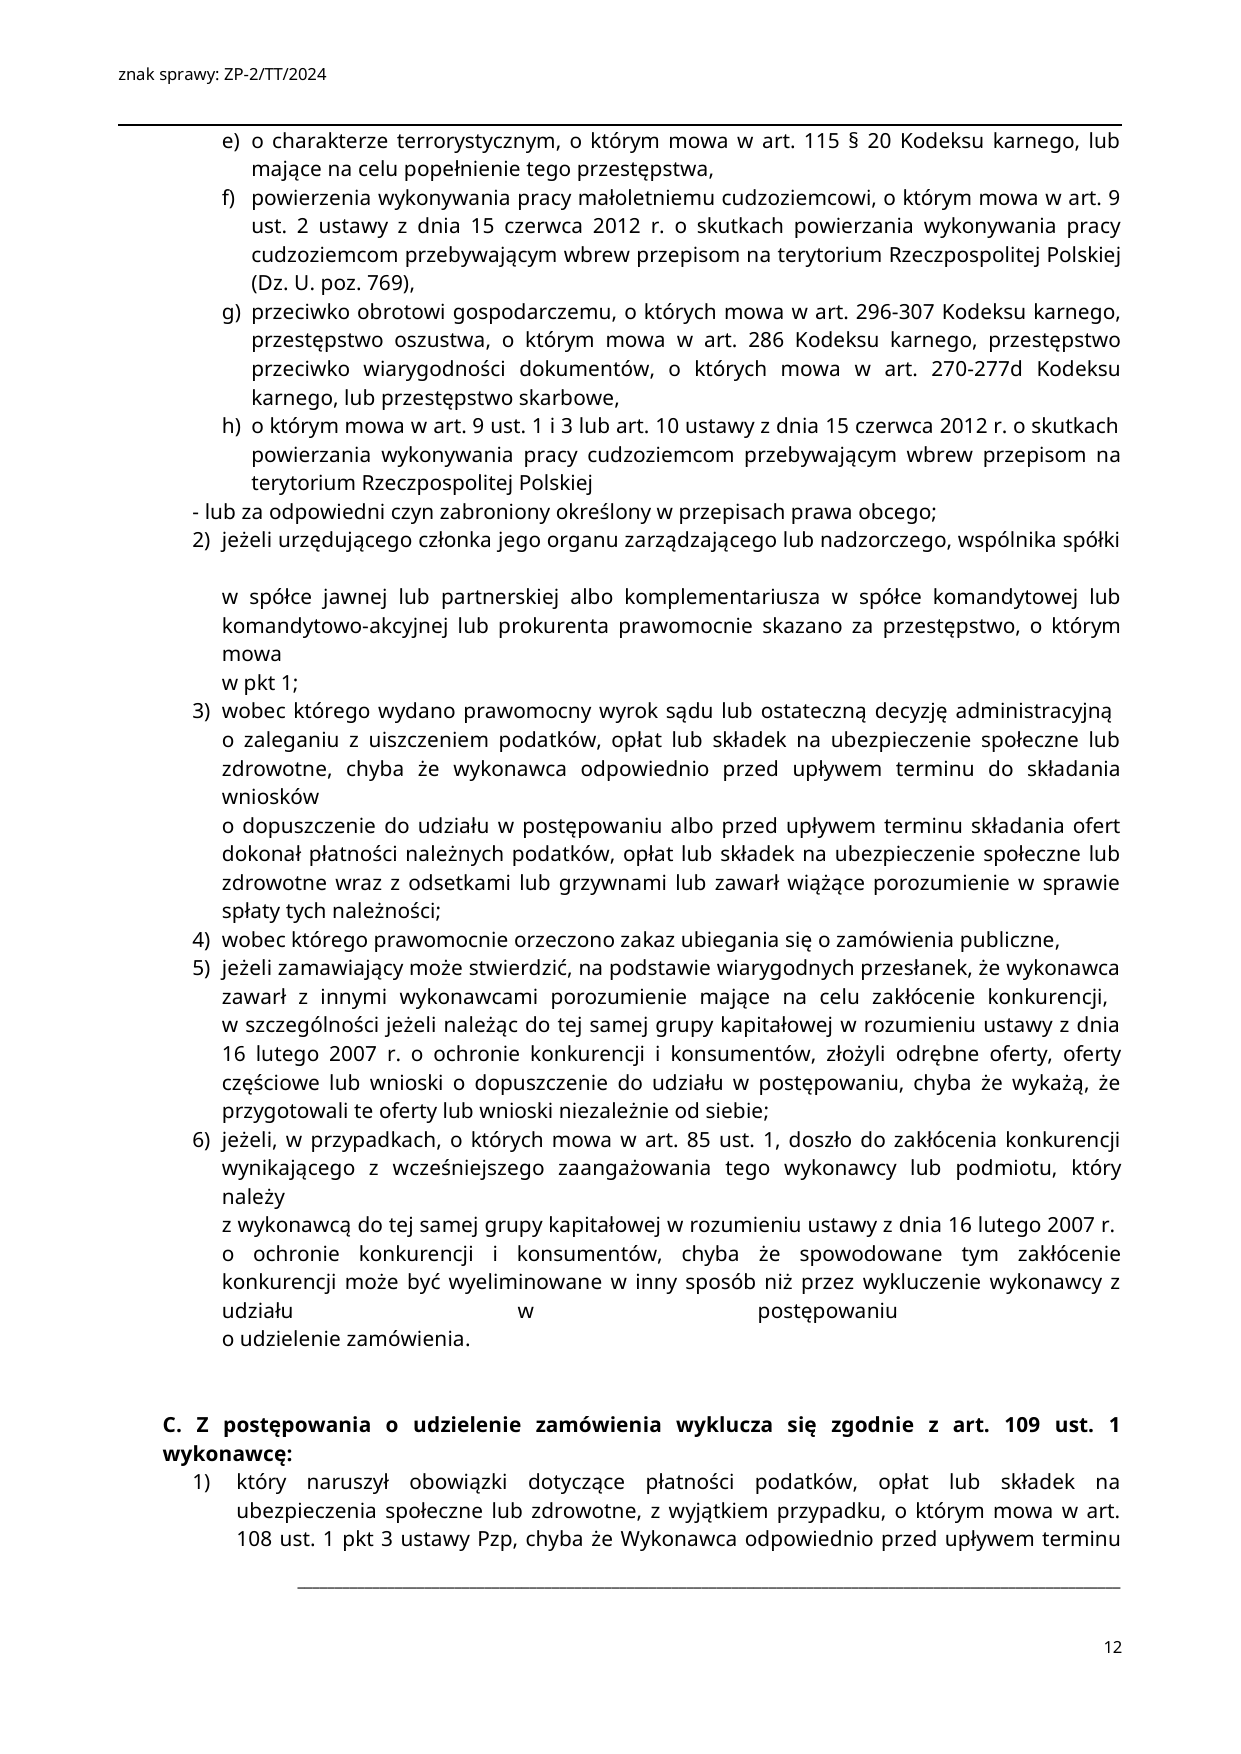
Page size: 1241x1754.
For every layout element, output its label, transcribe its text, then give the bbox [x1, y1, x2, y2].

list wobec którego wydano prawomocny wyrok sądu lub ostateczną decyzję administracyjną o zaleganiu z uiszczeniem podatków, opłat lub składek na ubezpieczenie społeczne lub zdrowotne, chyba że wykonawca odpowiednio przed upływem terminu do składania wniosków o dopuszczenie do udziału w postępowaniu albo przed upływem terminu składania ofert dokonał płatności należnych podatków, opłat lub składek na ubezpieczenie społeczne lub zdrowotne wraz z odsetkami lub grzywnami lub zawarł wiążące porozumienie w sprawie spłaty tych należności; [192, 696, 1122, 925]
list wobec którego prawomocnie orzeczono zakaz ubiegania się o zamówienia publiczne, [192, 925, 1122, 953]
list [192, 1467, 1122, 1553]
text C. Z postępowania o udzielenie zamówienia wyklucza się zgodnie z art. 109 ust. 1 wykonawcę: [162, 1410, 1122, 1467]
list przeciwko obrotowi gospodarczemu, o których mowa w art. 296-307 Kodeksu karnego, przestępstwo oszustwa, o którym mowa w art. 286 Kodeksu karnego, przestępstwo przeciwko wiarygodności dokumentów, o których mowa w art. 270-277d Kodeksu karnego, lub przestępstwo skarbowe, [222, 297, 1122, 411]
list jeżeli urzędującego członka jego organu zarządzającego lub nadzorczego, wspólnika spółki w spółce jawnej lub partnerskiej albo komplementariusza w spółce komandytowej lub komandytowo-akcyjnej lub prokurenta prawomocnie skazano za przestępstwo, o którym mowa w pkt 1; [192, 525, 1122, 696]
list jeżeli, w przypadkach, o których mowa w art. 85 ust. 1, doszło do zakłócenia konkurencji wynikającego z wcześniejszego zaangażowania tego wykonawcy lub podmiotu, który należy z wykonawcą do tej samej grupy kapitałowej w rozumieniu ustawy z dnia 16 lutego 2007 r. o ochronie konkurencji i konsumentów, chyba że spowodowane tym zakłócenie konkurencji może być wyeliminowane w inny sposób niż przez wykluczenie wykonawcy z udziału w postępowaniu o udzielenie zamówienia. [192, 1124, 1122, 1353]
text - lub za odpowiedni czyn zabroniony określony w przepisach prawa obcego; [192, 497, 1122, 525]
list jeżeli zamawiający może stwierdzić, na podstawie wiarygodnych przesłanek, że wykonawca zawarł z innymi wykonawcami porozumienie mające na celu zakłócenie konkurencji, w szczególności jeżeli należąc do tej samej grupy kapitałowej w rozumieniu ustawy z dnia 16 lutego 2007 r. o ochronie konkurencji i konsumentów, złożyli odrębne oferty, oferty częściowe lub wnioski o dopuszczenie do udziału w postępowaniu, chyba że wykażą, że przygotowali te oferty lub wnioski niezależnie od siebie; [192, 953, 1122, 1124]
list o charakterze terrorystycznym, o którym mowa w art. 115 § 20 Kodeksu karnego, lub mające na celu popełnienie tego przestępstwa, [222, 126, 1122, 183]
list powierzenia wykonywania pracy małoletniemu cudzoziemcowi, o którym mowa w art. 9 ust. 2 ustawy z dnia 15 czerwca 2012 r. o skutkach powierzania wykonywania pracy cudzoziemcom przebywającym wbrew przepisom na terytorium Rzeczpospolitej Polskiej (Dz. U. poz. 769), [222, 183, 1122, 297]
list o którym mowa w art. 9 ust. 1 i 3 lub art. 10 ustawy z dnia 15 czerwca 2012 r. o skutkach powierzania wykonywania pracy cudzoziemcom przebywającym wbrew przepisom na terytorium Rzeczpospolitej Polskiej [222, 411, 1122, 497]
